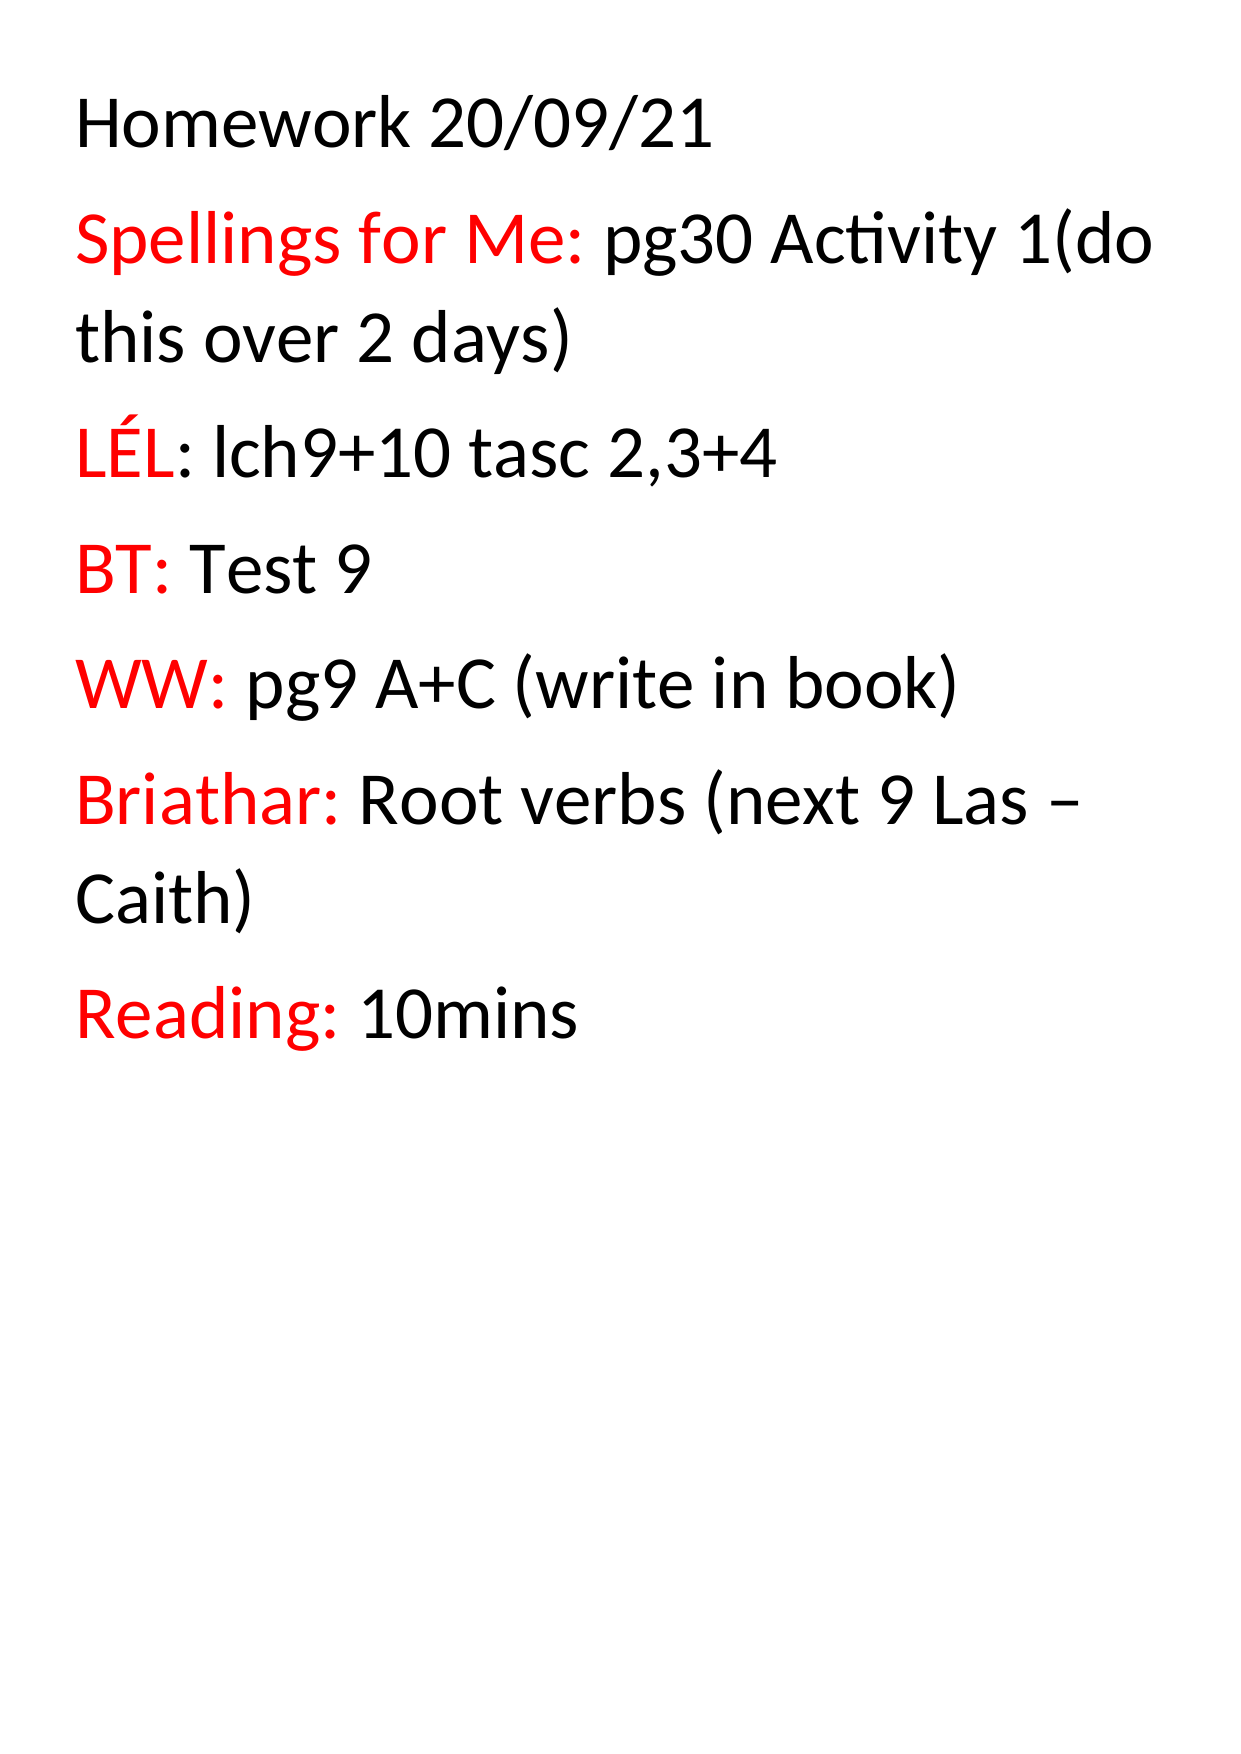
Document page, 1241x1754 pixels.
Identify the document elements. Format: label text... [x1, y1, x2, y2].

text LÉL: lch9+10 tasc 2,3+4 [75, 405, 1165, 496]
text WW: pg9 A+C (write in book) [75, 636, 1165, 727]
text Briathar: Root verbs (next 9 Las – Caith) [75, 751, 1165, 942]
text Reading: 10mins [75, 966, 1165, 1057]
text BT: Test 9 [75, 520, 1165, 612]
text Homework 20/09/21 [75, 75, 1165, 167]
text Spellings for Me: pg30 Activity 1(do this over 2 days) [75, 191, 1165, 381]
